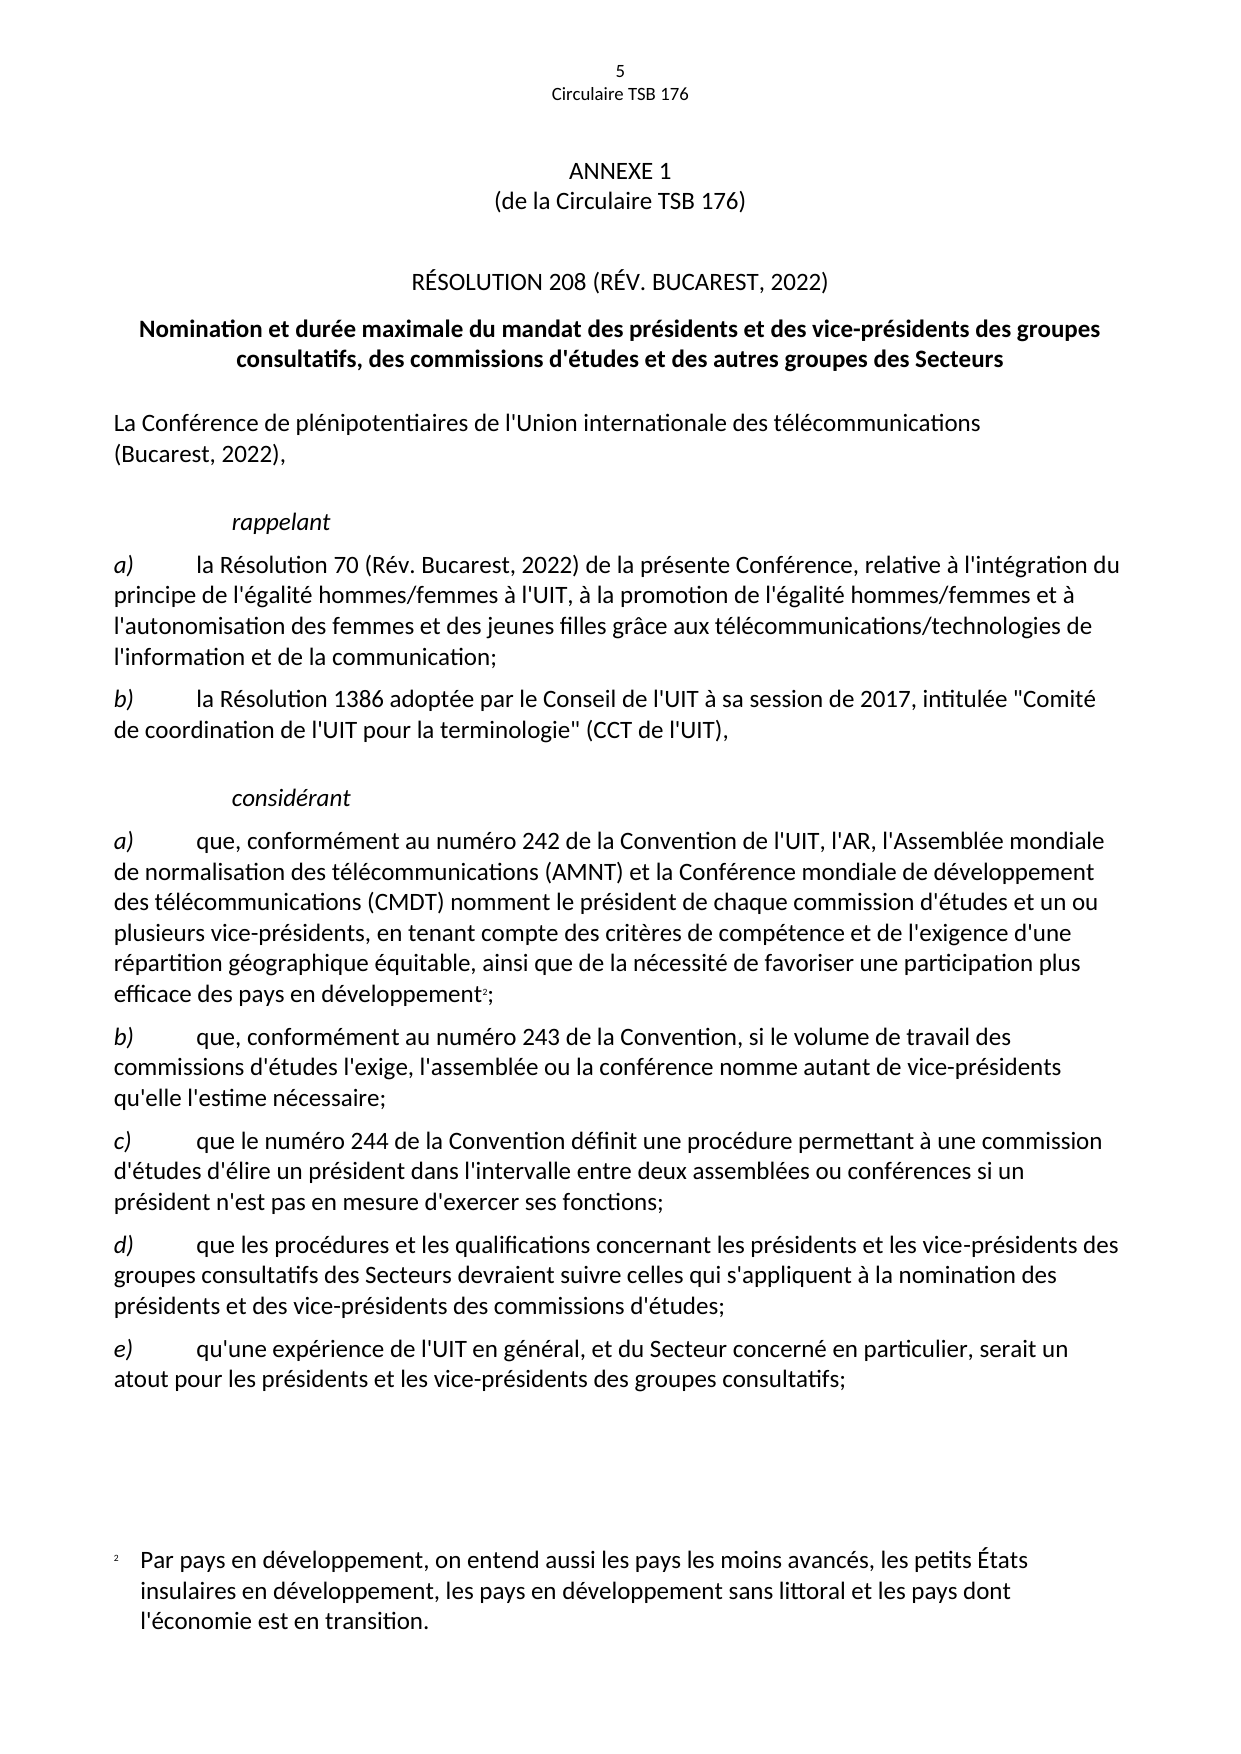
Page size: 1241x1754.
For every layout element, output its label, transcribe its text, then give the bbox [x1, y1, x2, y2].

text b) la Résolution 1386 adoptée par le Conseil de l'UIT à sa session de 2017, intitulée "Comité de coordination de l'UIT pour la terminologie" (CCT de l'UIT), [113, 684, 1127, 745]
text e) qu'une expérience de l'UIT en général, et du Secteur concerné en particulier, serait un atout pour les présidents et les vice-présidents des groupes consultatifs; [113, 1333, 1127, 1394]
text a) la Résolution 70 (Rév. Bucarest, 2022) de la présente Conférence, relative à l'intégration du principe de l'égalité hommes/femmes à l'UIT, à la promotion de l'égalité hommes/femmes et à l'autonomisation des femmes et des jeunes filles grâce aux télécommunications/technologies de l'information et de la communication; [113, 549, 1127, 671]
title ANNEXE 1 (de la Circulaire TSB 176) [113, 155, 1127, 216]
text d) que les procédures et les qualifications concernant les présidents et les vice-présidents des groupes consultatifs des Secteurs devraient suivre celles qui s'appliquent à la nomination des présidents et des vice-présidents des commissions d'études; [113, 1229, 1127, 1321]
text RÉSOLUTION 208 (RÉV. BUCAREST, 2022) [113, 266, 1127, 296]
text b) que, conformément au numéro 243 de la Convention, si le volume de travail des commissions d'études l'exige, l'assemblée ou la conférence nomme autant de vice-présidents qu'elle l'estime nécessaire; [113, 1021, 1127, 1112]
text c) que le numéro 244 de la Convention définit une procédure permettant à une commission d'études d'élire un président dans l'intervalle entre deux assemblées ou conférences si un président n'est pas en mesure d'exercer ses fonctions; [113, 1125, 1127, 1216]
text rappelant [232, 506, 1127, 537]
title Nomination et durée maximale du mandat des présidents et des vice-présidents des groupes consultatifs, des commissions d'études et des autres groupes des Secteurs [113, 313, 1127, 374]
text considérant [232, 782, 1127, 813]
text a) que, conformément au numéro 242 de la Convention de l'UIT, l'AR, l'Assemblée mondiale de normalisation des télécommunications (AMNT) et la Conférence mondiale de développement des télécommunications (CMDT) nomment le président de chaque commission d'études et un ou plusieurs vice-présidents, en tenant compte des critères de compétence et de l'exigence d'une répartition géographique équitable, ainsi que de la nécessité de favoriser une participation plus efficace des pays en développement; [113, 825, 1127, 1008]
title La Conférence de plénipotentiaires de l'Union internationale des télécommunications (Bucarest, 2022), [113, 407, 1127, 468]
